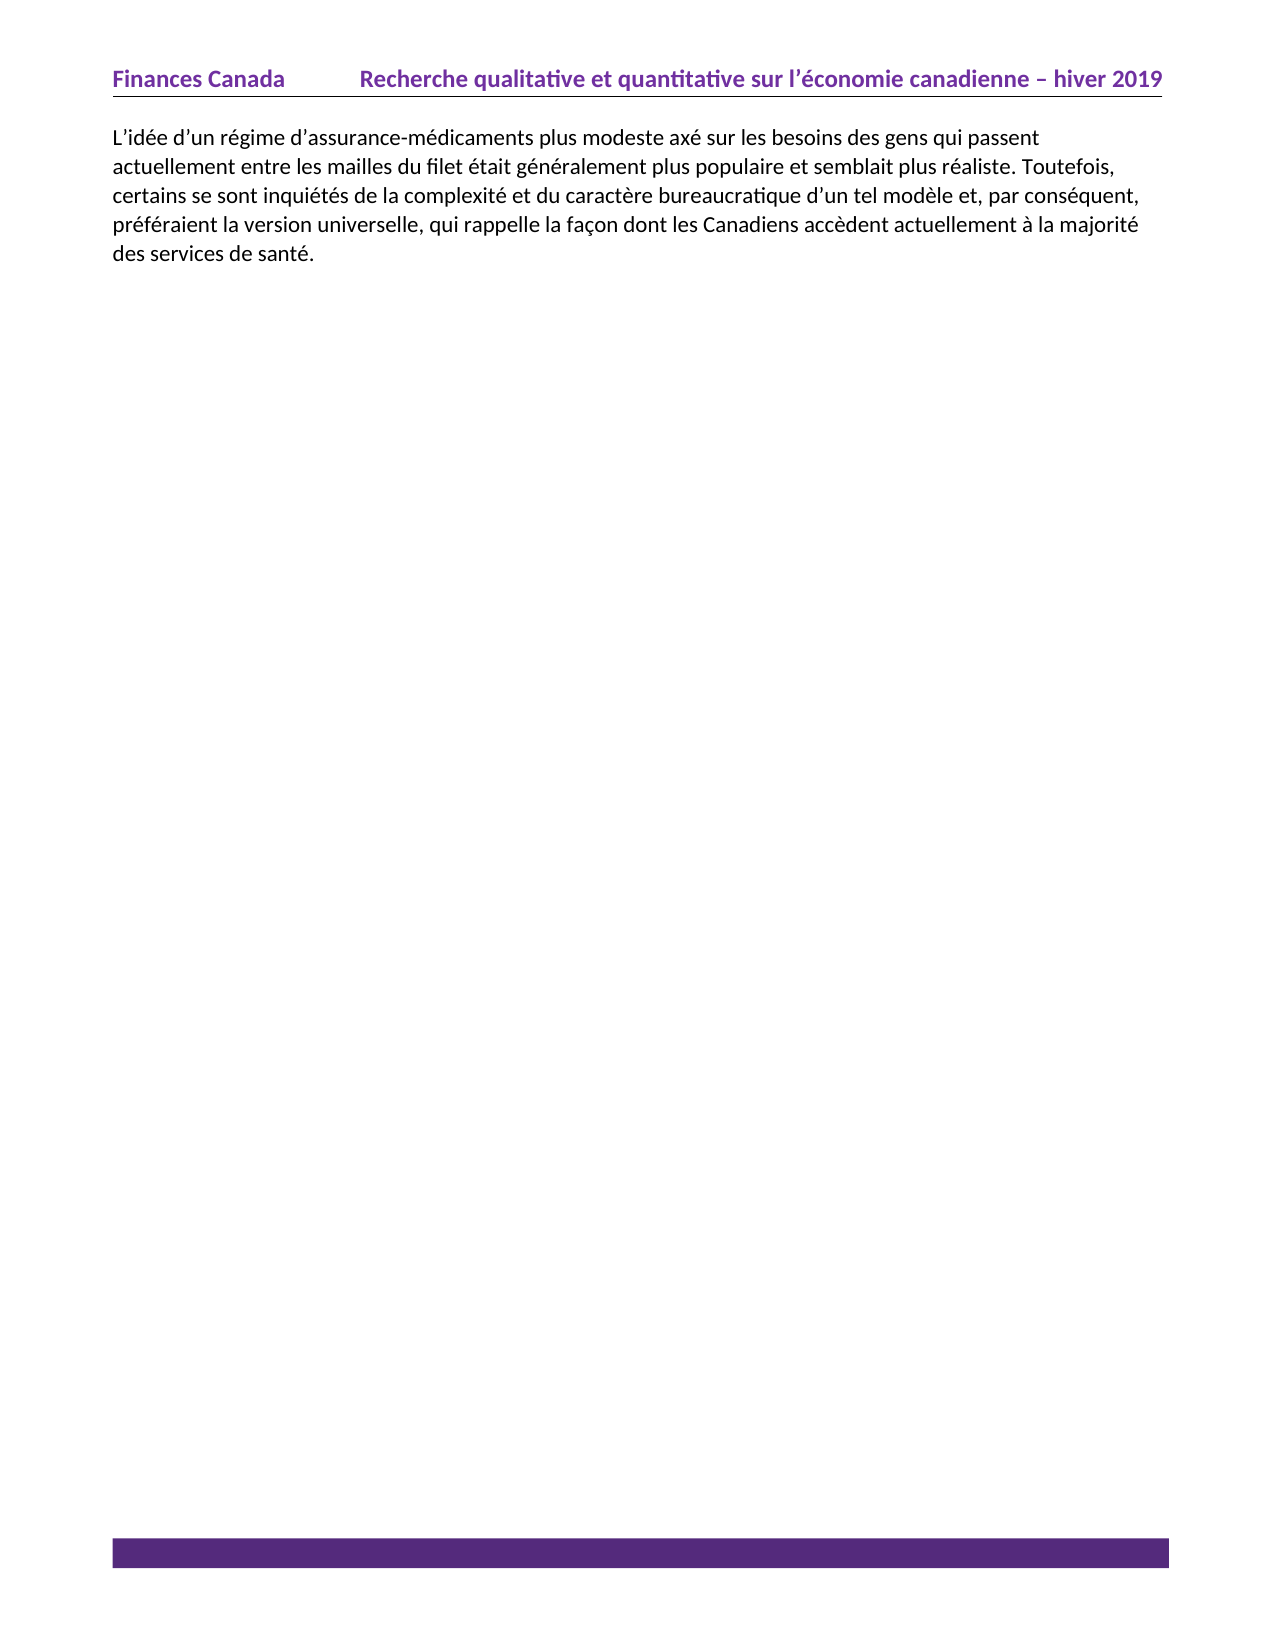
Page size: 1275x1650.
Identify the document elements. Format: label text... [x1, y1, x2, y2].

text L’idée d’un régime d’assurance-médicaments plus modeste axé sur les besoins des gens qui passent actuellement entre les mailles du filet était généralement plus populaire et semblait plus réaliste. Toutefois, certains se sont inquiétés de la complexité et du caractère bureaucratique d’un tel modèle et, par conséquent, préféraient la version universelle, qui rappelle la façon dont les Canadiens accèdent actuellement à la majorité des services de santé. [112, 122, 1162, 268]
